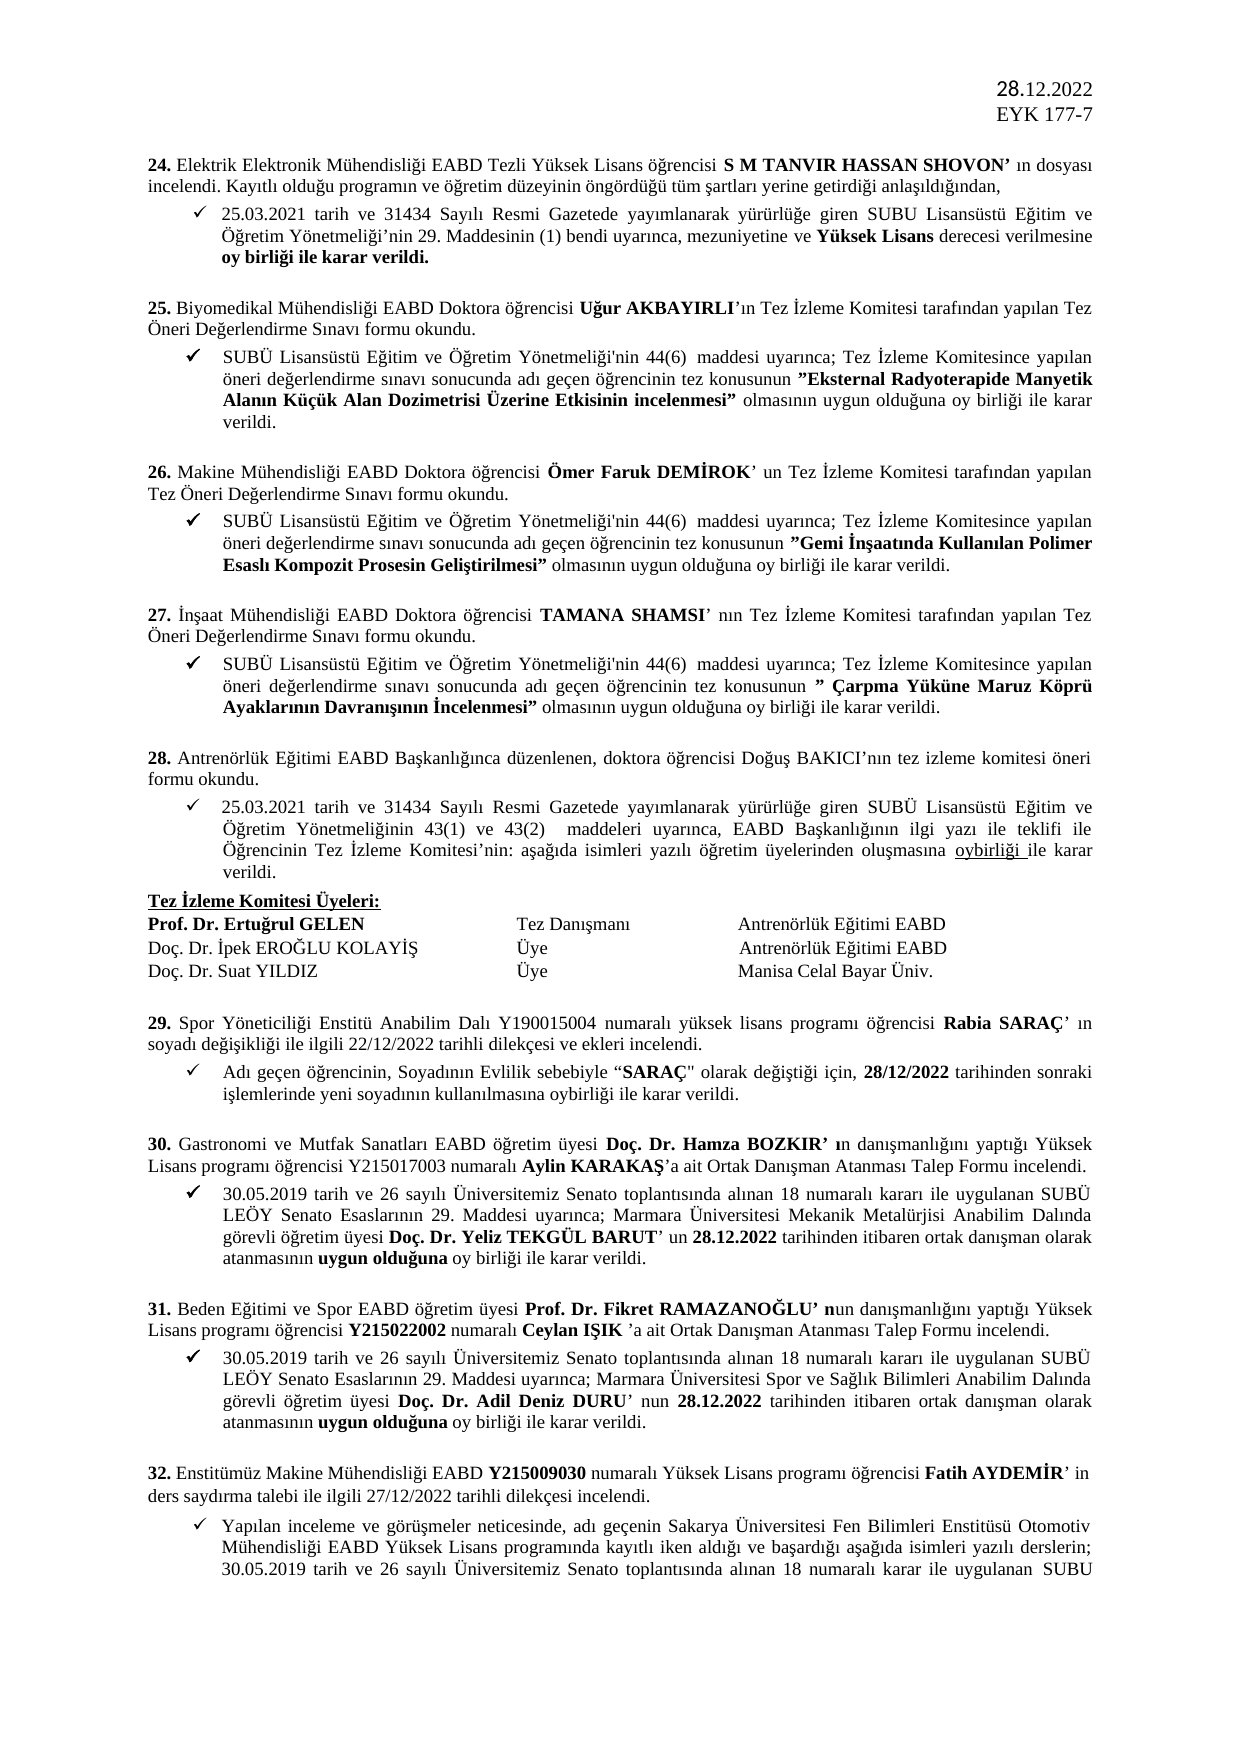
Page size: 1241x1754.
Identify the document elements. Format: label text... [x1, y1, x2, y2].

list 30.05.2019 tarih ve 26 sayılı Üniversitemiz Senato toplantısında alınan 18 numaralı kararı ile uygulanan SUBÜ LEÖY Senato Esaslarının 29. Maddesi uyarınca; Marmara Üniversitesi Mekanik Metalürjisi Anabilim Dalında görevli öğretim üyesi Doç. Dr. Yeliz TEKGÜL BARUT’ un 28.12.2022 tarihinden itibaren ortak danışman olarak atanmasının uygun olduğuna oy birliği ile karar verildi. [185, 1182, 1093, 1269]
text 27. İnşaat Mühendisliği EABD Doktora öğrencisi TAMANA SHAMSI’ nın Tez İzleme Komitesi tarafından yapılan Tez Öneri Değerlendirme Sınavı formu okundu. [148, 604, 1093, 647]
text 25. Biyomedikal Mühendisliği EABD Doktora öğrencisi Uğur AKBAYIRLI’ın Tez İzleme Komitesi tarafından yapılan Tez Öneri Değerlendirme Sınavı formu okundu. [148, 297, 1093, 340]
list SUBÜ Lisansüstü Eğitim ve Öğretim Yönetmeliği'nin 44(6) maddesi uyarınca; Tez İzleme Komitesince yapılan öneri değerlendirme sınavı sonucunda adı geçen öğrencinin tez konusunun ”Gemi İnşaatında Kullanılan Polimer Esaslı Kompozit Prosesin Geliştirilmesi” olmasının uygun olduğuna oy birliği ile karar verildi. [185, 510, 1093, 575]
list SUBÜ Lisansüstü Eğitim ve Öğretim Yönetmeliği'nin 44(6) maddesi uyarınca; Tez İzleme Komitesince yapılan öneri değerlendirme sınavı sonucunda adı geçen öğrencinin tez konusunun ”Eksternal Radyoterapide Manyetik Alanın Küçük Alan Dozimetrisi Üzerine Etkisinin incelenmesi” olmasının uygun olduğuna oy birliği ile karar verildi. [185, 346, 1093, 432]
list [192, 1514, 1093, 1579]
text 31. Beden Eğitimi ve Spor EABD öğretim üyesi Prof. Dr. Fikret RAMAZANOĞLU’ nun danışmanlığını yaptığı Yüksek Lisans programı öğrencisi Y215022002 numaralı Ceylan IŞIK ’a ait Ortak Danışman Atanması Talep Formu incelendi. [148, 1297, 1093, 1341]
list 25.03.2021 tarih ve 31434 Sayılı Resmi Gazetede yayımlanarak yürürlüğe giren SUBU Lisansüstü Eğitim ve Öğretim Yönetmeliği’nin 29. Maddesinin (1) bendi uyarınca, mezuniyetine ve Yüksek Lisans derecesi verilmesine oy birliği ile karar verildi. [192, 203, 1093, 268]
text Doç. Dr. Suat YILDIZ Üye Manisa Celal Bayar Üniv. [148, 960, 1093, 981]
list 25.03.2021 tarih ve 31434 Sayılı Resmi Gazetede yayımlanarak yürürlüğe giren SUBÜ Lisansüstü Eğitim ve Öğretim Yönetmeliğinin 43(1) ve 43(2) maddeleri uyarınca, EABD Başkanlığının ilgi yazı ile teklifi ile Öğrencinin Tez İzleme Komitesi’nin: aşağıda isimleri yazılı öğretim üyelerinden oluşmasına oybirliği ile karar verildi. [185, 796, 1093, 882]
list SUBÜ Lisansüstü Eğitim ve Öğretim Yönetmeliği'nin 44(6) maddesi uyarınca; Tez İzleme Komitesince yapılan öneri değerlendirme sınavı sonucunda adı geçen öğrencinin tez konusunun ” Çarpma Yüküne Maruz Köprü Ayaklarının Davranışının İncelenmesi” olmasının uygun olduğuna oy birliği ile karar verildi. [185, 653, 1093, 718]
text 30. Gastronomi ve Mutfak Sanatları EABD öğretim üyesi Doç. Dr. Hamza BOZKIR’ ın danışmanlığını yaptığı Yüksek Lisans programı öğrencisi Y215017003 numaralı Aylin KARAKAŞ’a ait Ortak Danışman Atanması Talep Formu incelendi. [148, 1133, 1093, 1176]
text 32. Enstitümüz Makine Mühendisliği EABD Y215009030 numaralı Yüksek Lisans programı öğrencisi Fatih AYDEMİR’ in ders saydırma talebi ile ilgili 27/12/2022 tarihli dilekçesi incelendi. [148, 1462, 1093, 1507]
text Tez İzleme Komitesi Üyeleri: [148, 890, 1093, 912]
text 28. Antrenörlük Eğitimi EABD Başkanlığınca düzenlenen, doktora öğrencisi Doğuş BAKICI’nın tez izleme komitesi öneri formu okundu. [148, 747, 1093, 790]
list Adı geçen öğrencinin, Soyadının Evlilik sebebiyle “SARAÇ" olarak değiştiği için, 28/12/2022 tarihinden sonraki işlemlerinde yeni soyadının kullanılmasına oybirliği ile karar verildi. [185, 1061, 1093, 1104]
text 29. Spor Yöneticiliği Enstitü Anabilim Dalı Y190015004 numaralı yüksek lisans programı öğrencisi Rabia SARAÇ’ ın soyadı değişikliği ile ilgili 22/12/2022 tarihli dilekçesi ve ekleri incelendi. [148, 1012, 1093, 1055]
list 30.05.2019 tarih ve 26 sayılı Üniversitemiz Senato toplantısında alınan 18 numaralı kararı ile uygulanan SUBÜ LEÖY Senato Esaslarının 29. Maddesi uyarınca; Marmara Üniversitesi Spor ve Sağlık Bilimleri Anabilim Dalında görevli öğretim üyesi Doç. Dr. Adil Deniz DURU’ nun 28.12.2022 tarihinden itibaren ortak danışman olarak atanmasının uygun olduğuna oy birliği ile karar verildi. [185, 1347, 1093, 1433]
text 24. Elektrik Elektronik Mühendisliği EABD Tezli Yüksek Lisans öğrencisi S M TANVIR HASSAN SHOVON’ ın dosyası incelendi. Kayıtlı olduğu programın ve öğretim düzeyinin öngördüğü tüm şartları yerine getirdiği anlaşıldığından, [148, 154, 1093, 197]
text Prof. Dr. Ertuğrul GELEN Tez Danışmanı Antrenörlük Eğitimi EABD [148, 913, 1093, 935]
text 26. Makine Mühendisliği EABD Doktora öğrencisi Ömer Faruk DEMİROK’ un Tez İzleme Komitesi tarafından yapılan Tez Öneri Değerlendirme Sınavı formu okundu. [148, 461, 1093, 504]
text Doç. Dr. İpek EROĞLU KOLAYİŞ Üye Antrenörlük Eğitimi EABD [148, 937, 1093, 958]
